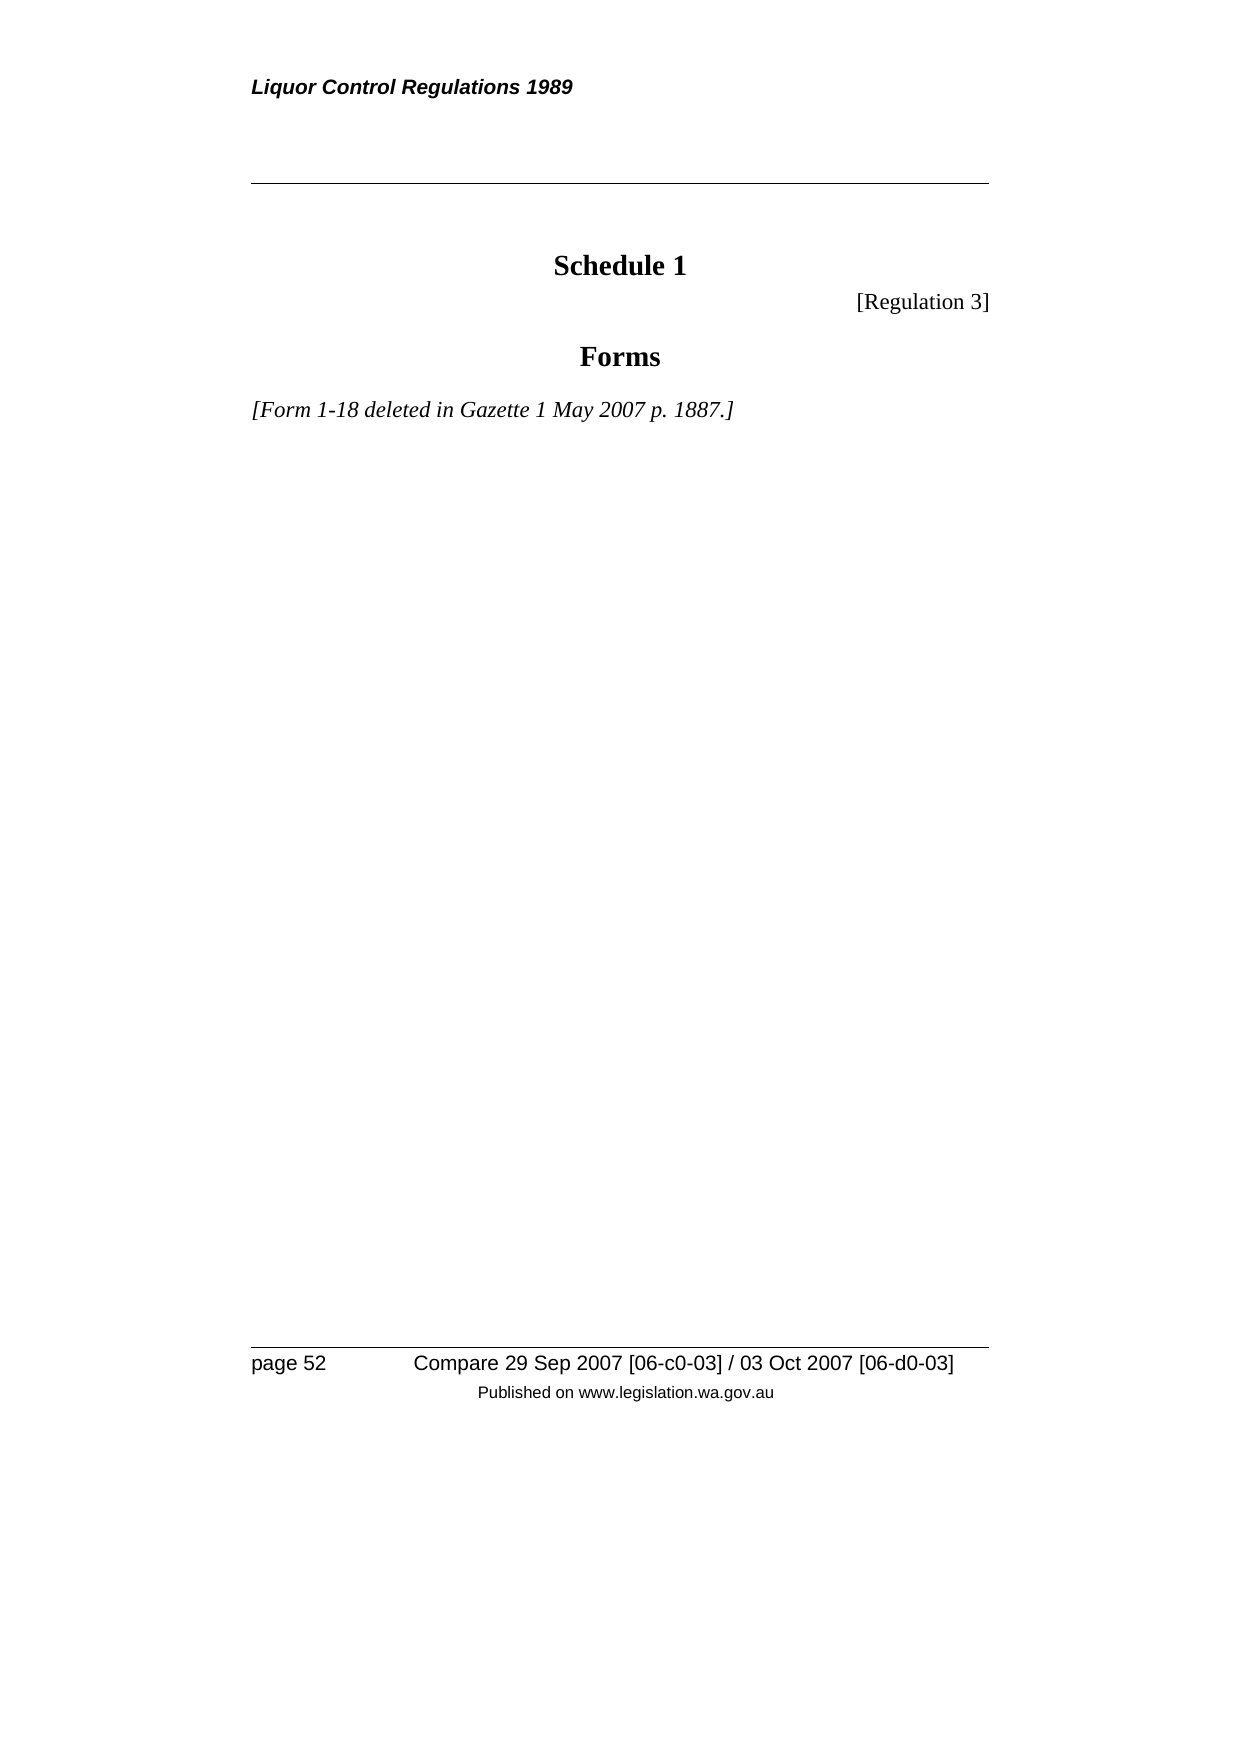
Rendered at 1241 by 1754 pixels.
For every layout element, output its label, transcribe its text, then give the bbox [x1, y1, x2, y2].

text [Regulation 3] [251, 288, 989, 314]
subtitle Schedule 1 [251, 248, 989, 282]
subtitle Forms [251, 339, 989, 373]
text [Form 1-18 deleted in Gazette 1 May 2007 p. 1887.] [251, 396, 989, 422]
